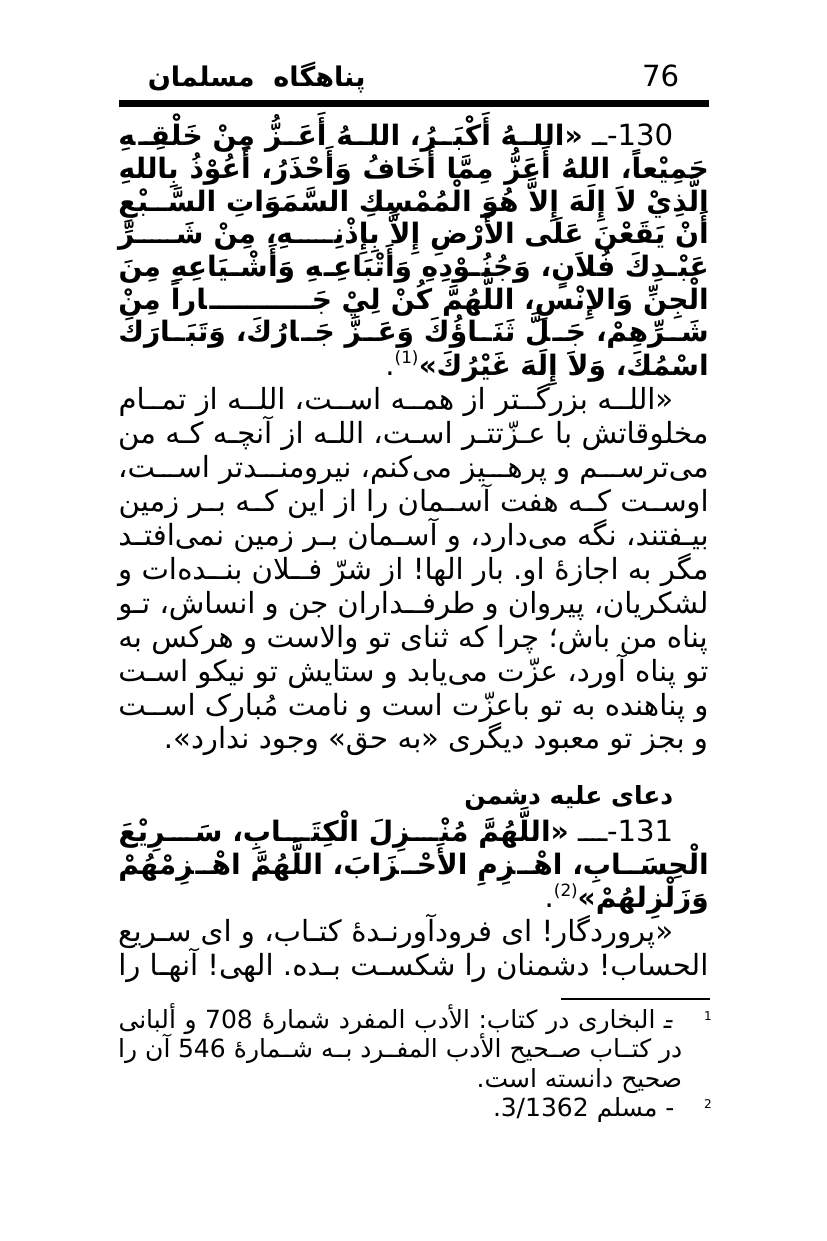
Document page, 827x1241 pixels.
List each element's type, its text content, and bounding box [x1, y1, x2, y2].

text «الله بزرگتر از همه است، الله از تمام مخلوقاتش با عزّتتر است، الله از آنچه که من می‌ترسم و پرهیز می‌کنم، نیرومندتر است، اوست که هفت آسمان را از این که بر زمین بیـفتند، نگه مى‌دارد، و آسمان بر زمین نمى‌افتد مگر به اجازۀ او. بار الها! از شرّ فـلان بنـده‌ات و لشکریان، پیروان و طرفـداران جن و انساش، تو پناه من باش؛ چرا که ثناى تو والاست و هرکس به تو پناه آورد، عزّت مى‌یابد و ستایش تو نیکو است و پناهنده به تو باعزّت است و نامت مُبارک است و بجز تو معبود دیگرى «به حق» وجود ندارد». [118, 382, 709, 756]
text 131- «اللَّهُمَّ مُنْزِلَ الْكِتَابِ، سَرِيْعَ الْحِسَابِ، اهْزِمِ الأَحْزَابَ، اللَّهُمَّ اهْزِمْهُمْ وَزَلْزِلهُمْ»(). [118, 814, 709, 915]
text دعای علیه دشمن [118, 781, 673, 810]
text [118, 915, 709, 983]
text 130- «اللهُ أَكْبَرُ، اللهُ أَعَزُّ مِنْ خَلْقِهِ جَمِيْعاً، اللهُ أَعَزُّ مِمَّا أَخَافُ وَأَحْذَرُ، أَعُوْذُ بِاللهِ الَّذِيْ لاَ إِلَهَ إِلاَّ هُوَ الْمُمْسِكِ السَّمَوَاتِ السَّبْعِ أَنْ يَقَعْنَ عَلَى الأَرْضِ إِلاَّ بِإِذْنِهِ، مِنْ شَرِّ عَبْدِكَ فُلاَنٍ، وَجُنُوْدِهِ وَأَتْبَاعِهِ وَأَشْيَاعِهِ مِنَ الْجِنِّ وَالإِنْسِ، اللَّهُمَّ كُنْ لِيْ جَاراً مِنْ شَرِّهِمْ، جَلَّ ثَنَاؤُكَ وَعَزَّ جَارُكَ، وَتَبَارَكَ اسْمُكَ، وَلاَ إِلَهَ غَيْرُكَ»(). [118, 118, 709, 382]
